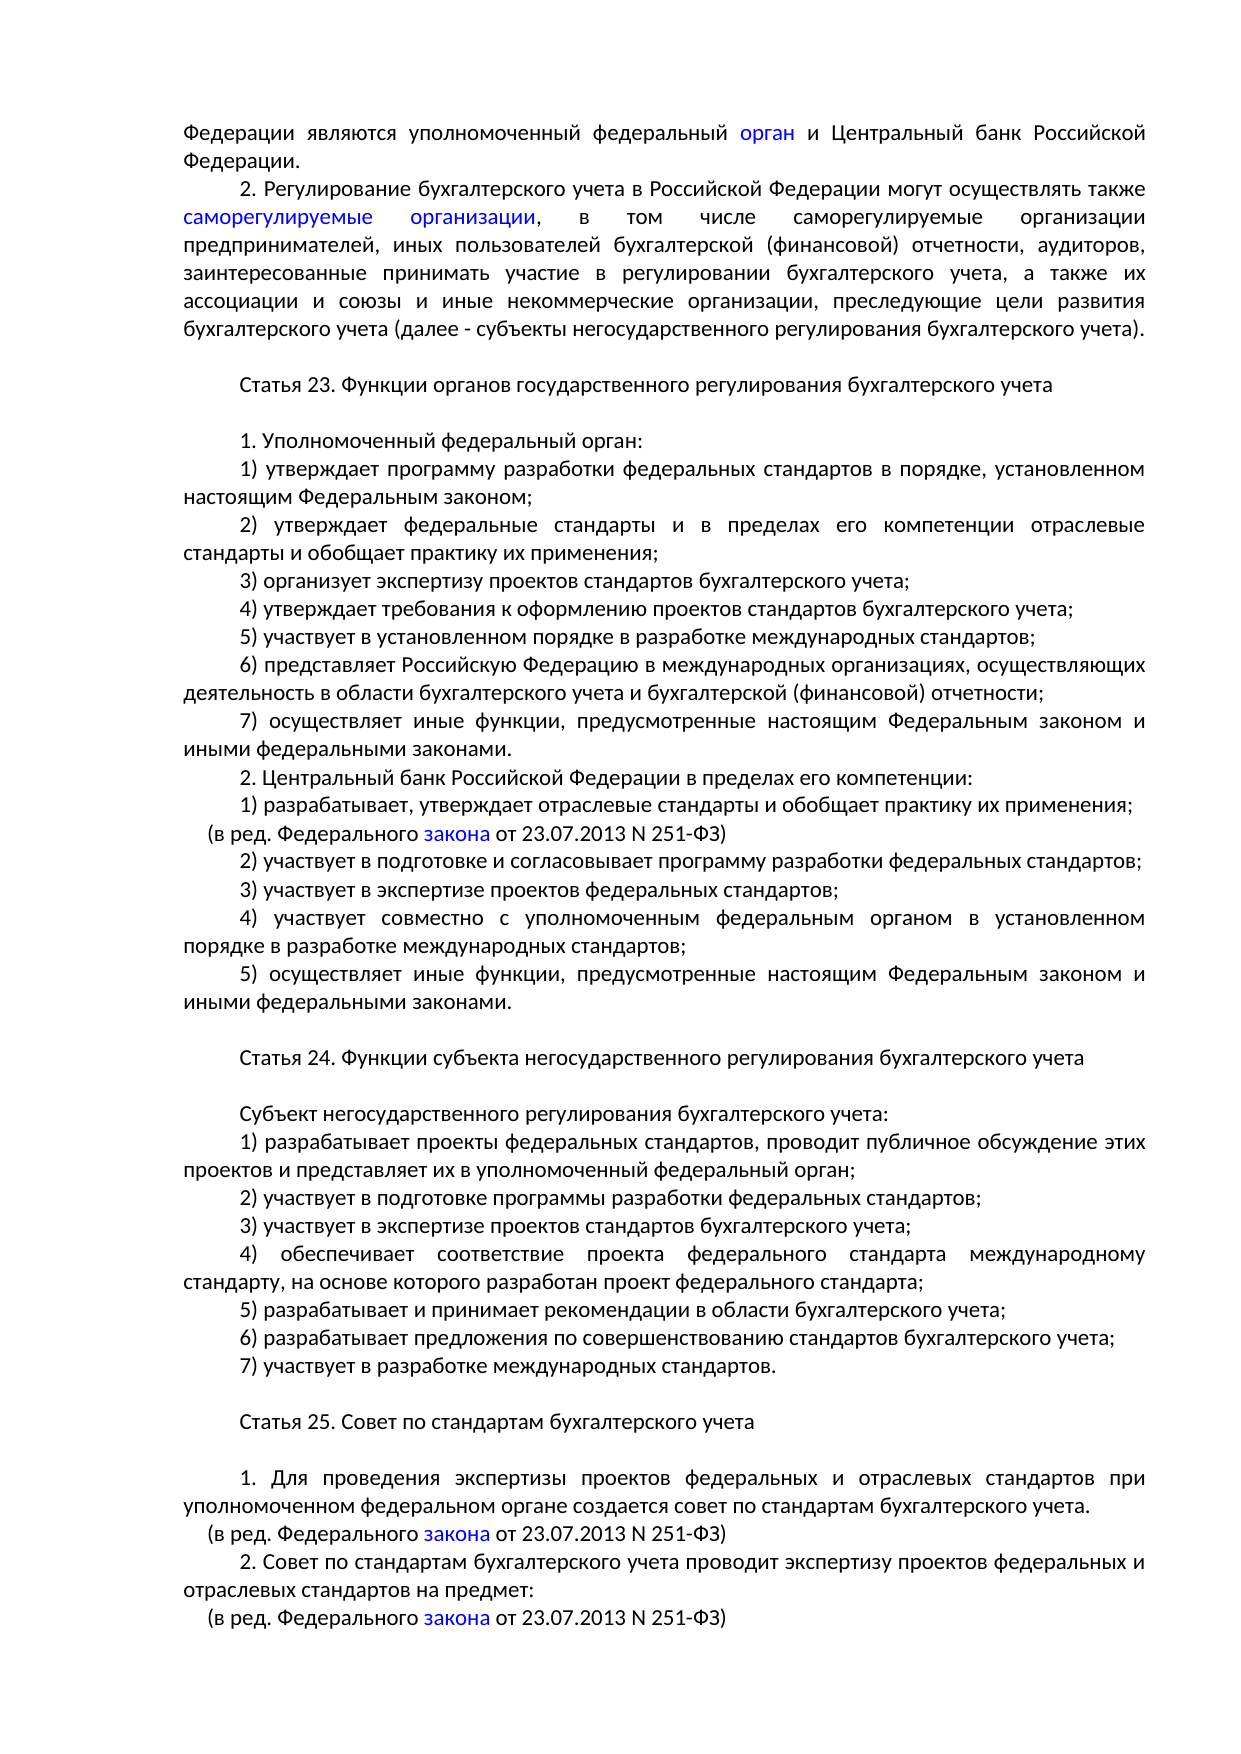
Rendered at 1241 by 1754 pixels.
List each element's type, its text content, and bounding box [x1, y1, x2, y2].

text (в ред. Федерального закона от 23.07.2013 N 251-ФЗ) [183, 1603, 1146, 1631]
text 5) разрабатывает и принимает рекомендации в области бухгалтерского учета; [183, 1295, 1146, 1323]
text 4) утверждает требования к оформлению проектов стандартов бухгалтерского учета; [183, 594, 1146, 622]
text 2. Регулирование бухгалтерского учета в Российской Федерации могут осуществлять также саморегулируемые организации, в том числе саморегулируемые организации предпринимателей, иных пользователей бухгалтерской (финансовой) отчетности, аудиторов, заинтересованные принимать участие в регулировании бухгалтерского учета, а также их ассоциации и союзы и иные некоммерческие организации, преследующие цели развития бухгалтерского учета (далее - субъекты негосударственного регулирования бухгалтерского учета). [183, 174, 1146, 342]
text 7) участвует в разработке международных стандартов. [183, 1351, 1146, 1379]
text 1. Для проведения экспертизы проектов федеральных и отраслевых стандартов при уполномоченном федеральном органе создается совет по стандартам бухгалтерского учета. [183, 1463, 1146, 1519]
text 1) разрабатывает проекты федеральных стандартов, проводит публичное обсуждение этих проектов и представляет их в уполномоченный федеральный орган; [183, 1127, 1146, 1183]
text (в ред. Федерального закона от 23.07.2013 N 251-ФЗ) [183, 1519, 1146, 1547]
text 6) разрабатывает предложения по совершенствованию стандартов бухгалтерского учета; [183, 1323, 1146, 1351]
text Статья 25. Совет по стандартам бухгалтерского учета [183, 1407, 1146, 1435]
text 6) представляет Российскую Федерацию в международных организациях, осуществляющих деятельность в области бухгалтерского учета и бухгалтерской (финансовой) отчетности; [183, 651, 1146, 707]
text Статья 24. Функции субъекта негосударственного регулирования бухгалтерского учета [183, 1043, 1146, 1071]
text 5) участвует в установленном порядке в разработке международных стандартов; [183, 622, 1146, 651]
text 1) разрабатывает, утверждает отраслевые стандарты и обобщает практику их применения; [183, 791, 1146, 819]
text 3) организует экспертизу проектов стандартов бухгалтерского учета; [183, 566, 1146, 594]
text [183, 118, 1146, 174]
text (в ред. Федерального закона от 23.07.2013 N 251-ФЗ) [183, 819, 1146, 847]
text 2. Совет по стандартам бухгалтерского учета проводит экспертизу проектов федеральных и отраслевых стандартов на предмет: [183, 1547, 1146, 1603]
text 2. Центральный банк Российской Федерации в пределах его компетенции: [183, 763, 1146, 791]
text 1) утверждает программу разработки федеральных стандартов в порядке, установленном настоящим Федеральным законом; [183, 454, 1146, 510]
text Статья 23. Функции органов государственного регулирования бухгалтерского учета [183, 370, 1146, 398]
text 3) участвует в экспертизе проектов стандартов бухгалтерского учета; [183, 1211, 1146, 1239]
text 2) утверждает федеральные стандарты и в пределах его компетенции отраслевые стандарты и обобщает практику их применения; [183, 510, 1146, 566]
text 7) осуществляет иные функции, предусмотренные настоящим Федеральным законом и иными федеральными законами. [183, 707, 1146, 763]
text 1. Уполномоченный федеральный орган: [183, 426, 1146, 454]
text 2) участвует в подготовке программы разработки федеральных стандартов; [183, 1183, 1146, 1211]
text 2) участвует в подготовке и согласовывает программу разработки федеральных стандартов; [183, 847, 1146, 875]
text 3) участвует в экспертизе проектов федеральных стандартов; [183, 875, 1146, 903]
text 4) участвует совместно с уполномоченным федеральным органом в установленном порядке в разработке международных стандартов; [183, 903, 1146, 959]
text Субъект негосударственного регулирования бухгалтерского учета: [183, 1099, 1146, 1127]
text 5) осуществляет иные функции, предусмотренные настоящим Федеральным законом и иными федеральными законами. [183, 959, 1146, 1015]
text 4) обеспечивает соответствие проекта федерального стандарта международному стандарту, на основе которого разработан проект федерального стандарта; [183, 1239, 1146, 1295]
